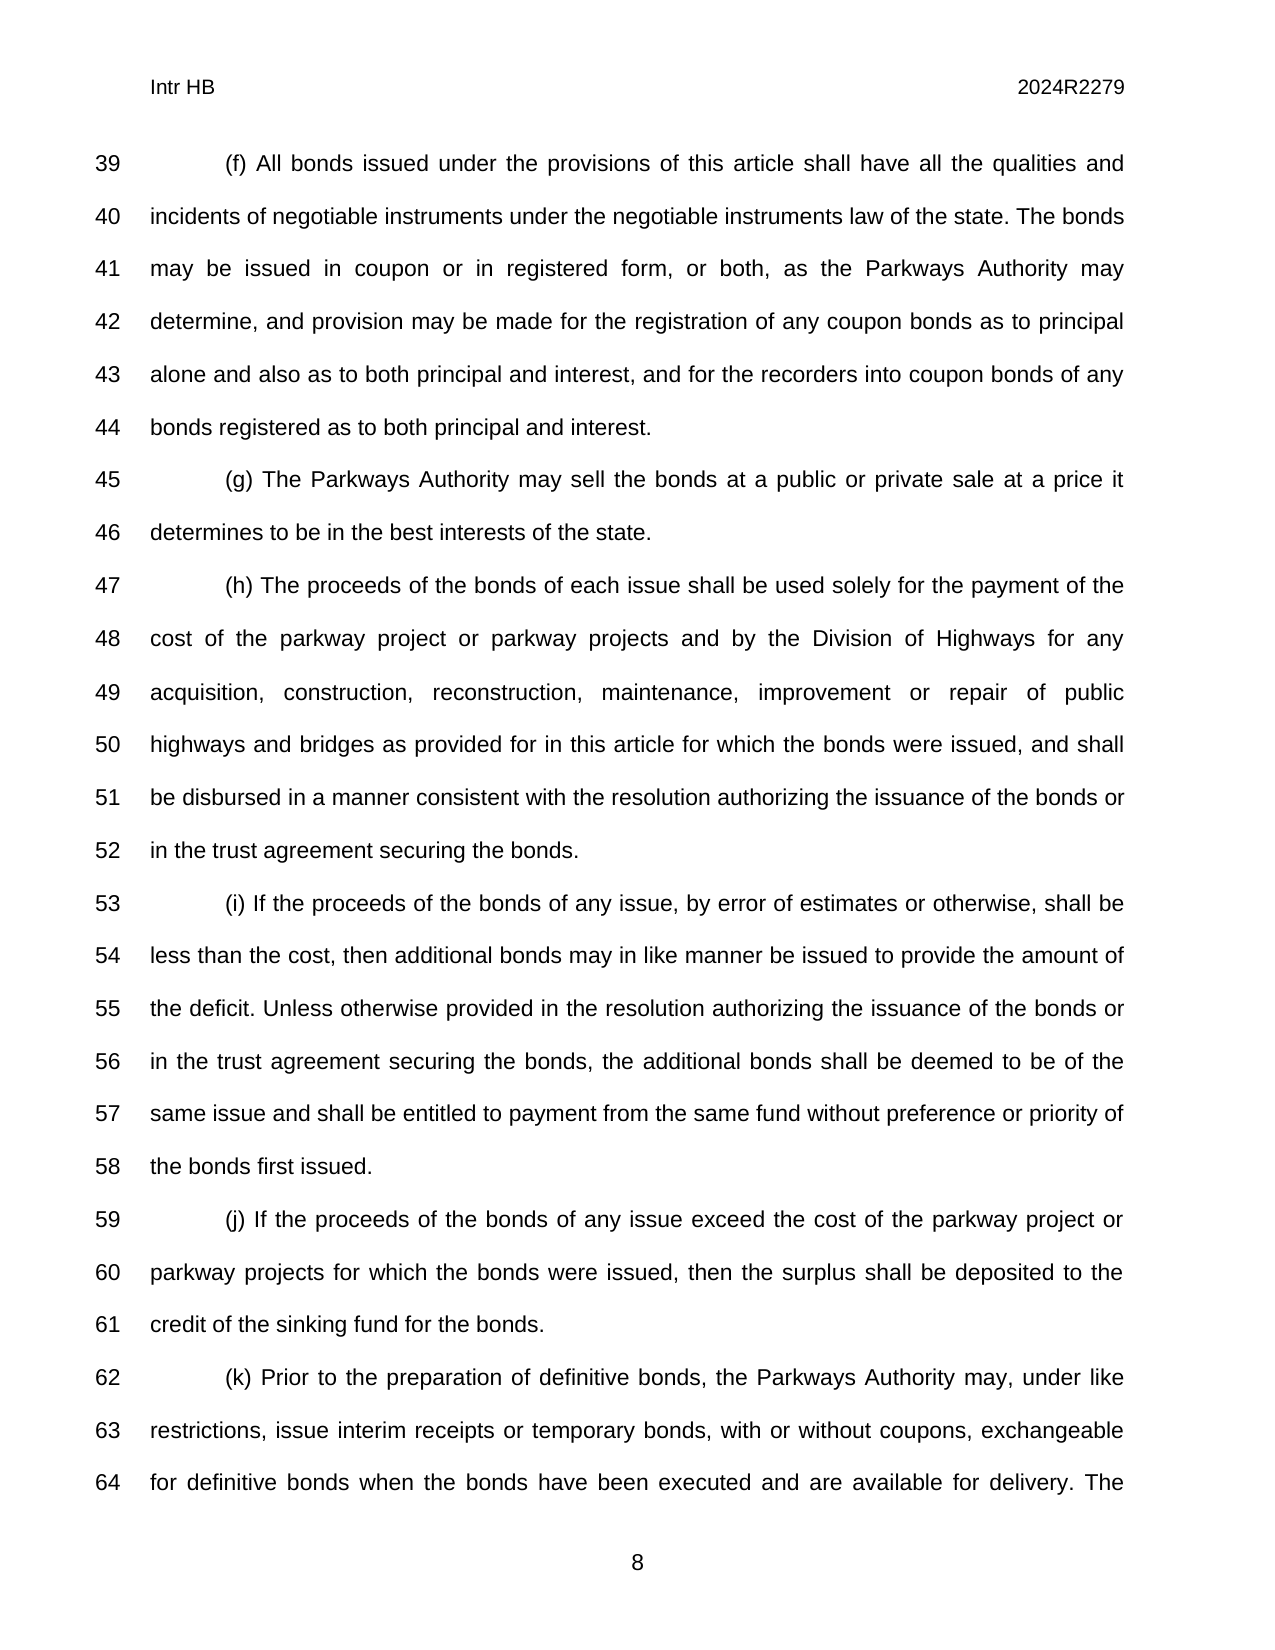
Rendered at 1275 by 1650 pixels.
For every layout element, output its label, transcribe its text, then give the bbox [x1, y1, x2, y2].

text (i) If the proceeds of the bonds of any issue, by error of estimates or otherwise, shall be less than the cost, then additional bonds may in like manner be issued to provide the amount of the deficit. Unless otherwise provided in the resolution authorizing the issuance of the bonds or in the trust agreement securing the bonds, the additional bonds shall be deemed to be of the same issue and shall be entitled to payment from the same fund without preference or priority of the bonds first issued. [150, 889, 1125, 1179]
text (g) The Parkways Authority may sell the bonds at a public or private sale at a price it determines to be in the best interests of the state. [150, 466, 1125, 545]
text (f) All bonds issued under the provisions of this article shall have all the qualities and incidents of negotiable instruments under the negotiable instruments law of the state. The bonds may be issued in coupon or in registered form, or both, as the Parkways Authority may determine, and provision may be made for the registration of any coupon bonds as to principal alone and also as to both principal and interest, and for the recorders into coupon bonds of any bonds registered as to both principal and interest. [150, 150, 1125, 440]
text (h) The proceeds of the bonds of each issue shall be used solely for the payment of the cost of the parkway project or parkway projects and by the Division of Highways for any acquisition, construction, reconstruction, maintenance, improvement or repair of public highways and bridges as provided for in this article for which the bonds were issued, and shall be disbursed in a manner consistent with the resolution authorizing the issuance of the bonds or in the trust agreement securing the bonds. [150, 572, 1125, 863]
text (j) If the proceeds of the bonds of any issue exceed the cost of the parkway project or parkway projects for which the bonds were issued, then the surplus shall be deposited to the credit of the sinking fund for the bonds. [150, 1206, 1125, 1338]
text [150, 1364, 1125, 1496]
